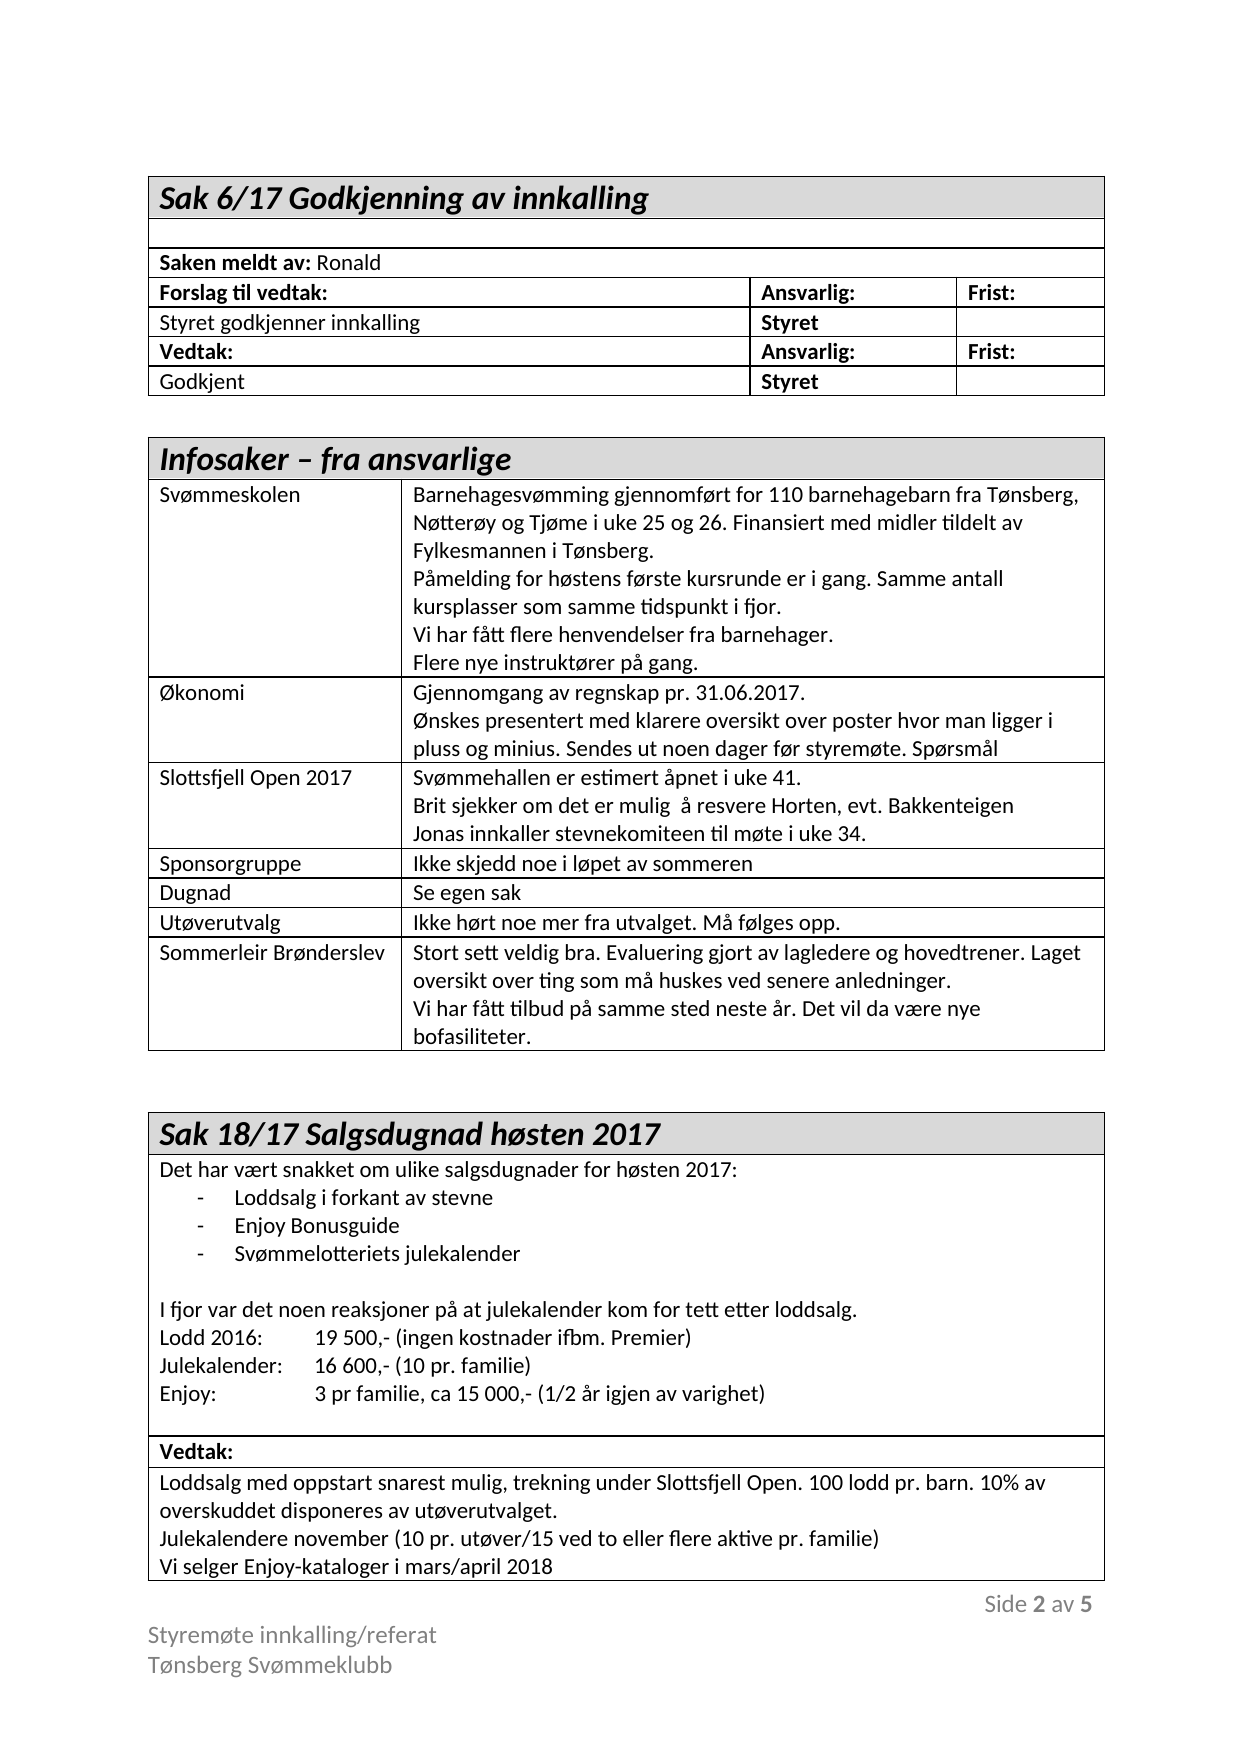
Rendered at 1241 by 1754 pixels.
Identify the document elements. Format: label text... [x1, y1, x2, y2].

table_cell Vedtak: [149, 1437, 1104, 1467]
table_cell Stort sett veldig bra. Evaluering gjort av lagledere og hovedtrener. Laget oversikt over ting som må huskes ved senere anledninger. Vi har fått tilbud på samme sted neste år. Det vil da være nye bofasiliteter. [402, 938, 1104, 1050]
table_cell [957, 367, 1104, 395]
table_cell Gjennomgang av regnskap pr. 31.06.2017. Ønskes presentert med klarere oversikt over poster hvor man ligger i pluss og minius. Sendes ut noen dager før styremøte. Spørsmål [402, 678, 1104, 762]
table_cell Styret [751, 367, 956, 395]
table_cell Dugnad [149, 879, 401, 907]
table_header Infosaker – fra ansvarlige [149, 438, 1104, 478]
table_cell Frist: [957, 278, 1104, 306]
table_cell Vedtak: [149, 337, 749, 365]
table_cell [957, 308, 1104, 336]
table_header Sak 6/17 Godkjenning av innkalling [149, 177, 1104, 217]
table_cell Svømmeskolen [149, 480, 401, 676]
table_cell Styret [751, 308, 956, 336]
table_cell Det har vært snakket om ulike salgsdugnader for høsten 2017: Loddsalg i forkant av stevne Enjoy Bonusguide Svømmelotteriets julekalender I fjor var det noen reaksjoner på at julekalender kom for tett etter loddsalg. Lodd 2016: 19 500,- (ingen kostnader ifbm. Premier) Julekalender: 16 600,- (10 pr. familie) Enjoy: 3 pr familie, ca 15 000,- (1/2 år igjen av varighet) [149, 1155, 1104, 1435]
table_cell Ansvarlig: [751, 278, 956, 306]
table_cell Slottsfjell Open 2017 [149, 763, 401, 847]
table_cell Saken meldt av: Ronald [149, 249, 1104, 277]
table_cell Barnehagesvømming gjennomført for 110 barnehagebarn fra Tønsberg, Nøtterøy og Tjøme i uke 25 og 26. Finansiert med midler tildelt av Fylkesmannen i Tønsberg. Påmelding for høstens første kursrunde er i gang. Samme antall kursplasser som samme tidspunkt i fjor. Vi har fått flere henvendelser fra barnehager. Flere nye instruktører på gang. [402, 480, 1104, 676]
table_cell Ikke hørt noe mer fra utvalget. Må følges opp. [402, 908, 1104, 936]
table_cell [149, 219, 1104, 247]
table_cell Styret godkjenner innkalling [149, 308, 749, 336]
table_cell Sponsorgruppe [149, 849, 401, 877]
table_cell Se egen sak [402, 879, 1104, 907]
table_cell Økonomi [149, 678, 401, 762]
table_cell Godkjent [149, 367, 749, 395]
table_cell Sommerleir Brønderslev [149, 938, 401, 1050]
table_cell Frist: [957, 337, 1104, 365]
table_cell Ikke skjedd noe i løpet av sommeren [402, 849, 1104, 877]
table_cell Forslag til vedtak: [149, 278, 749, 306]
table_header Sak 18/17 Salgsdugnad høsten 2017 [149, 1113, 1104, 1154]
table_cell Svømmehallen er estimert åpnet i uke 41. Brit sjekker om det er mulig å resvere Horten, evt. Bakkenteigen Jonas innkaller stevnekomiteen til møte i uke 34. [402, 763, 1104, 847]
table_cell Ansvarlig: [751, 337, 956, 365]
table_cell Utøverutvalg [149, 908, 401, 936]
table_cell Loddsalg med oppstart snarest mulig, trekning under Slottsfjell Open. 100 lodd pr. barn. 10% av overskuddet disponeres av utøverutvalget. Julekalendere november (10 pr. utøver/15 ved to eller flere aktive pr. familie) Vi selger Enjoy-kataloger i mars/april 2018 [149, 1468, 1104, 1580]
